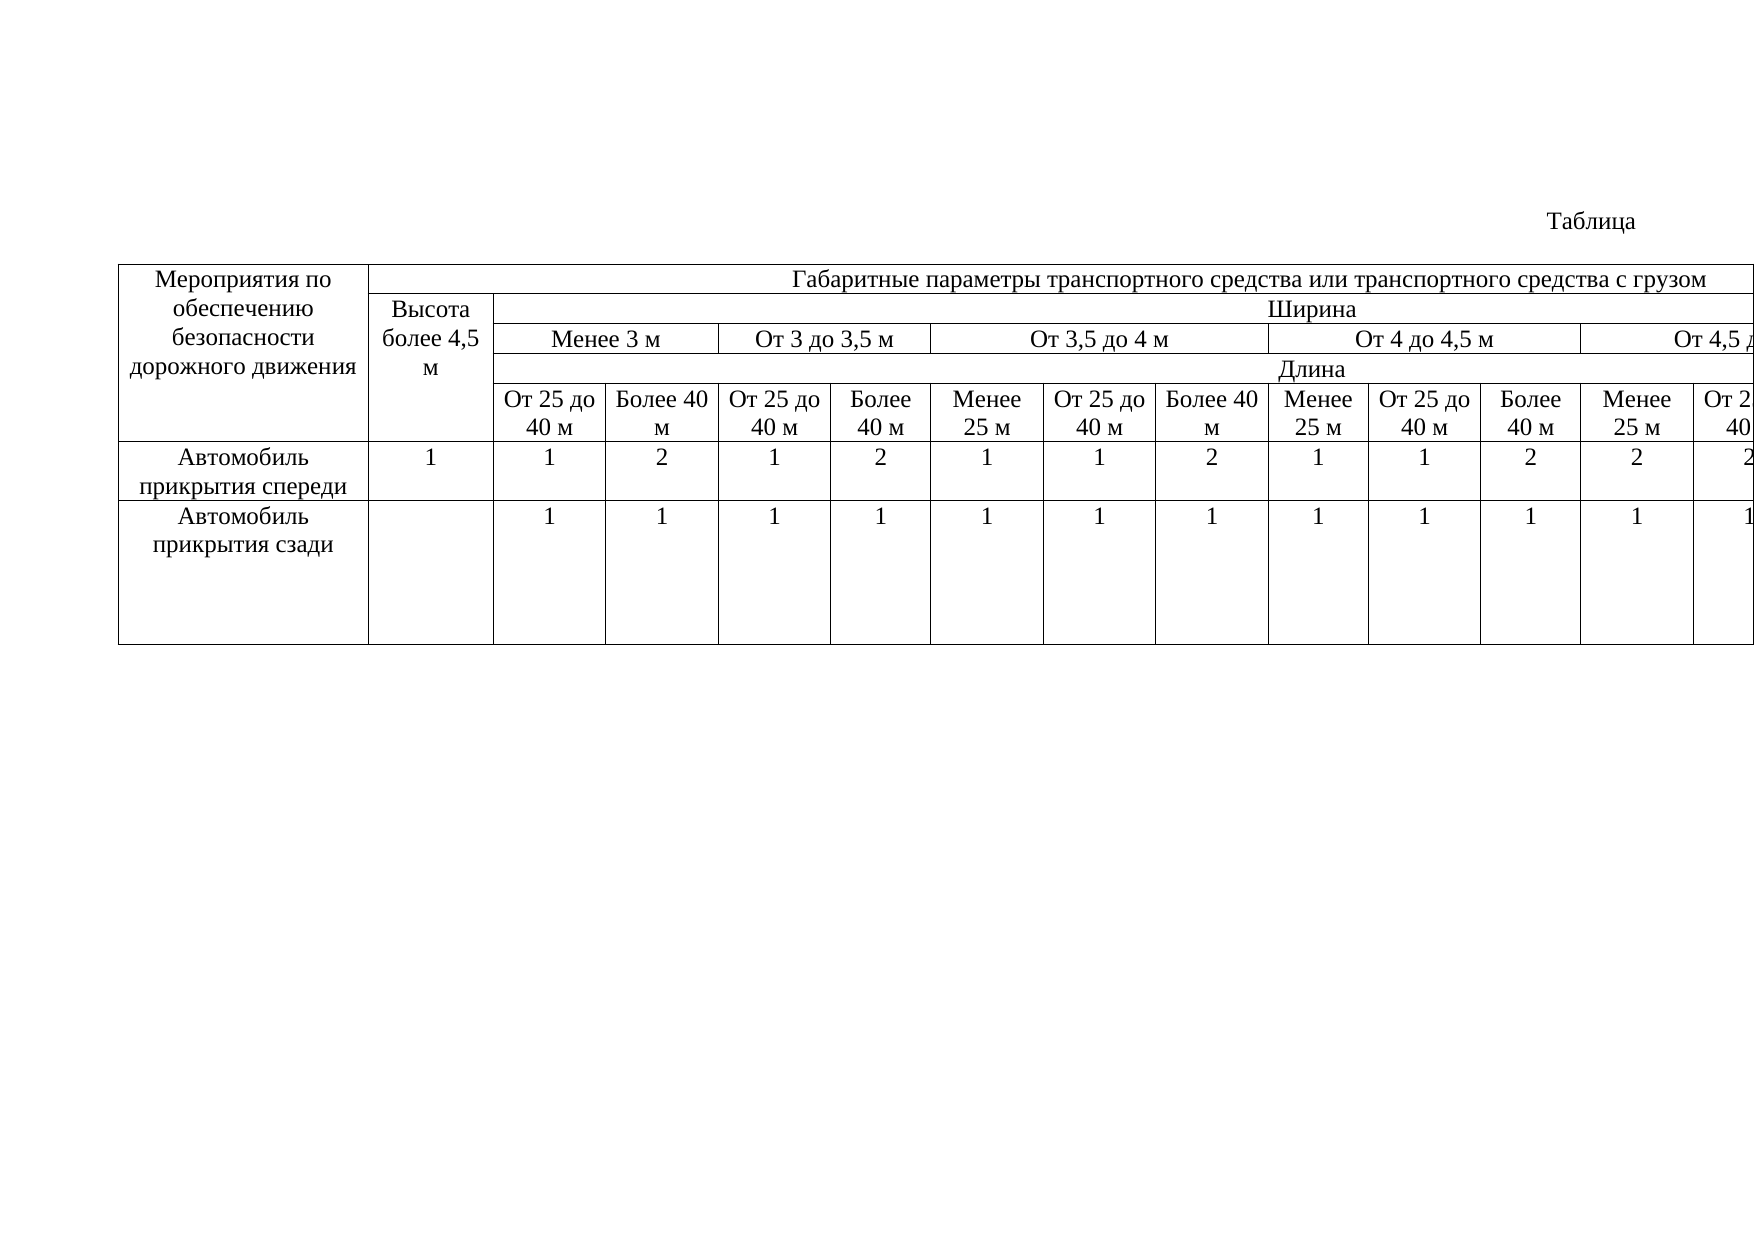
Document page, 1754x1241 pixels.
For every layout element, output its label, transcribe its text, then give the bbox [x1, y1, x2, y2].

table_cell 1 [1581, 501, 1693, 643]
table_cell От 4 до 4,5 м [1269, 324, 1580, 353]
table_cell 2 [1581, 442, 1693, 500]
table_cell 1 [719, 442, 830, 500]
table_cell От 25 до 40 м [719, 384, 830, 441]
table_cell Высота более 4,5 м [369, 294, 493, 441]
table_cell 1 [1369, 442, 1480, 500]
table_cell 2 [1481, 442, 1580, 500]
table_cell 1 [1044, 501, 1155, 643]
table_cell Менее 3 м [494, 324, 718, 353]
table_cell 1 [1156, 501, 1268, 643]
table_cell От 3,5 до 4 м [931, 324, 1268, 353]
table_cell 1 [606, 501, 718, 643]
table_cell 1 [1694, 501, 1753, 643]
table_cell 2 [831, 442, 930, 500]
table_cell 1 [1269, 501, 1368, 643]
table_cell Более 40 м [1156, 384, 1268, 441]
table_cell 2 [1694, 442, 1753, 500]
table_cell От 25 до 40 м [1369, 384, 1480, 441]
table_cell От 25 до 40 м [494, 384, 605, 441]
table_cell Автомобиль прикрытия спереди [119, 442, 368, 500]
table_cell Более 40 м [606, 384, 718, 441]
table_cell 1 [931, 442, 1043, 500]
table_cell 1 [494, 501, 605, 643]
table_cell 1 [494, 442, 605, 500]
table_cell 1 [369, 442, 493, 500]
table_cell [369, 501, 493, 643]
table_cell 2 [606, 442, 718, 500]
table_cell 1 [1044, 442, 1155, 500]
table_header Мероприятия по обеспечению безопасности дорожного движения [119, 265, 368, 441]
table_cell Менее 25 м [931, 384, 1043, 441]
table_cell Ширина [494, 294, 1753, 323]
table_cell 1 [1369, 501, 1480, 643]
table_cell Длина [494, 354, 1753, 383]
table_cell 1 [1481, 501, 1580, 643]
table_cell От 3 до 3,5 м [719, 324, 930, 353]
table_cell 1 [1269, 442, 1368, 500]
table_cell Более 40 м [831, 384, 930, 441]
table_cell От 4,5 до 5 м [1581, 324, 1753, 353]
table_cell 1 [831, 501, 930, 643]
table_cell Менее 25 м [1269, 384, 1368, 441]
table_cell От 25 до 40 м [1694, 384, 1753, 441]
text Таблица [118, 206, 1636, 235]
table_cell 1 [719, 501, 830, 643]
table_cell Более 40 м [1481, 384, 1580, 441]
table_cell От 25 до 40 м [1044, 384, 1155, 441]
table_cell Менее 25 м [1581, 384, 1693, 441]
table_header Габаритные параметры транспортного средства или транспортного средства с грузом [369, 265, 1753, 293]
table_cell 2 [1156, 442, 1268, 500]
table_cell Автомобиль прикрытия сзади [119, 501, 368, 643]
table_cell 1 [931, 501, 1043, 643]
